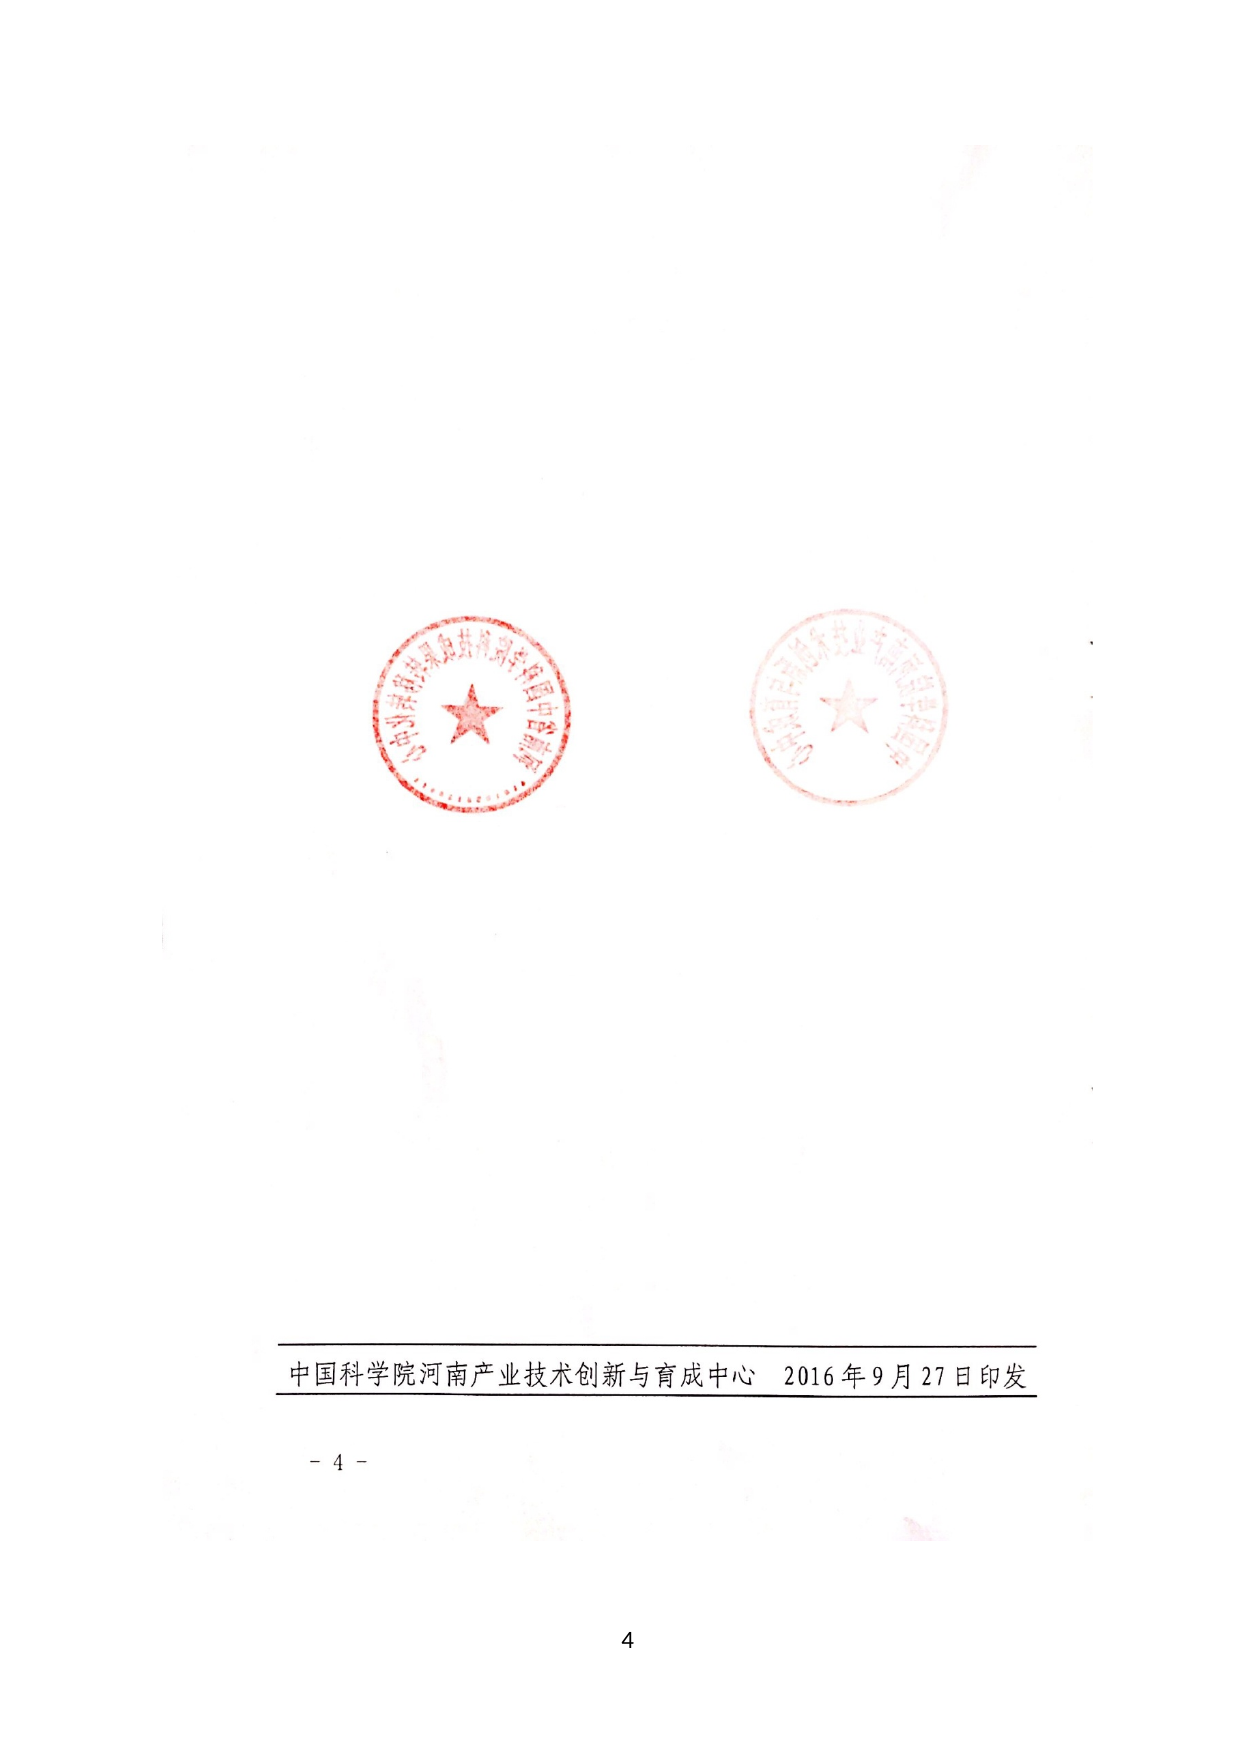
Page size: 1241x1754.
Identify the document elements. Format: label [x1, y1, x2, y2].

picture [162, 145, 1093, 1541]
